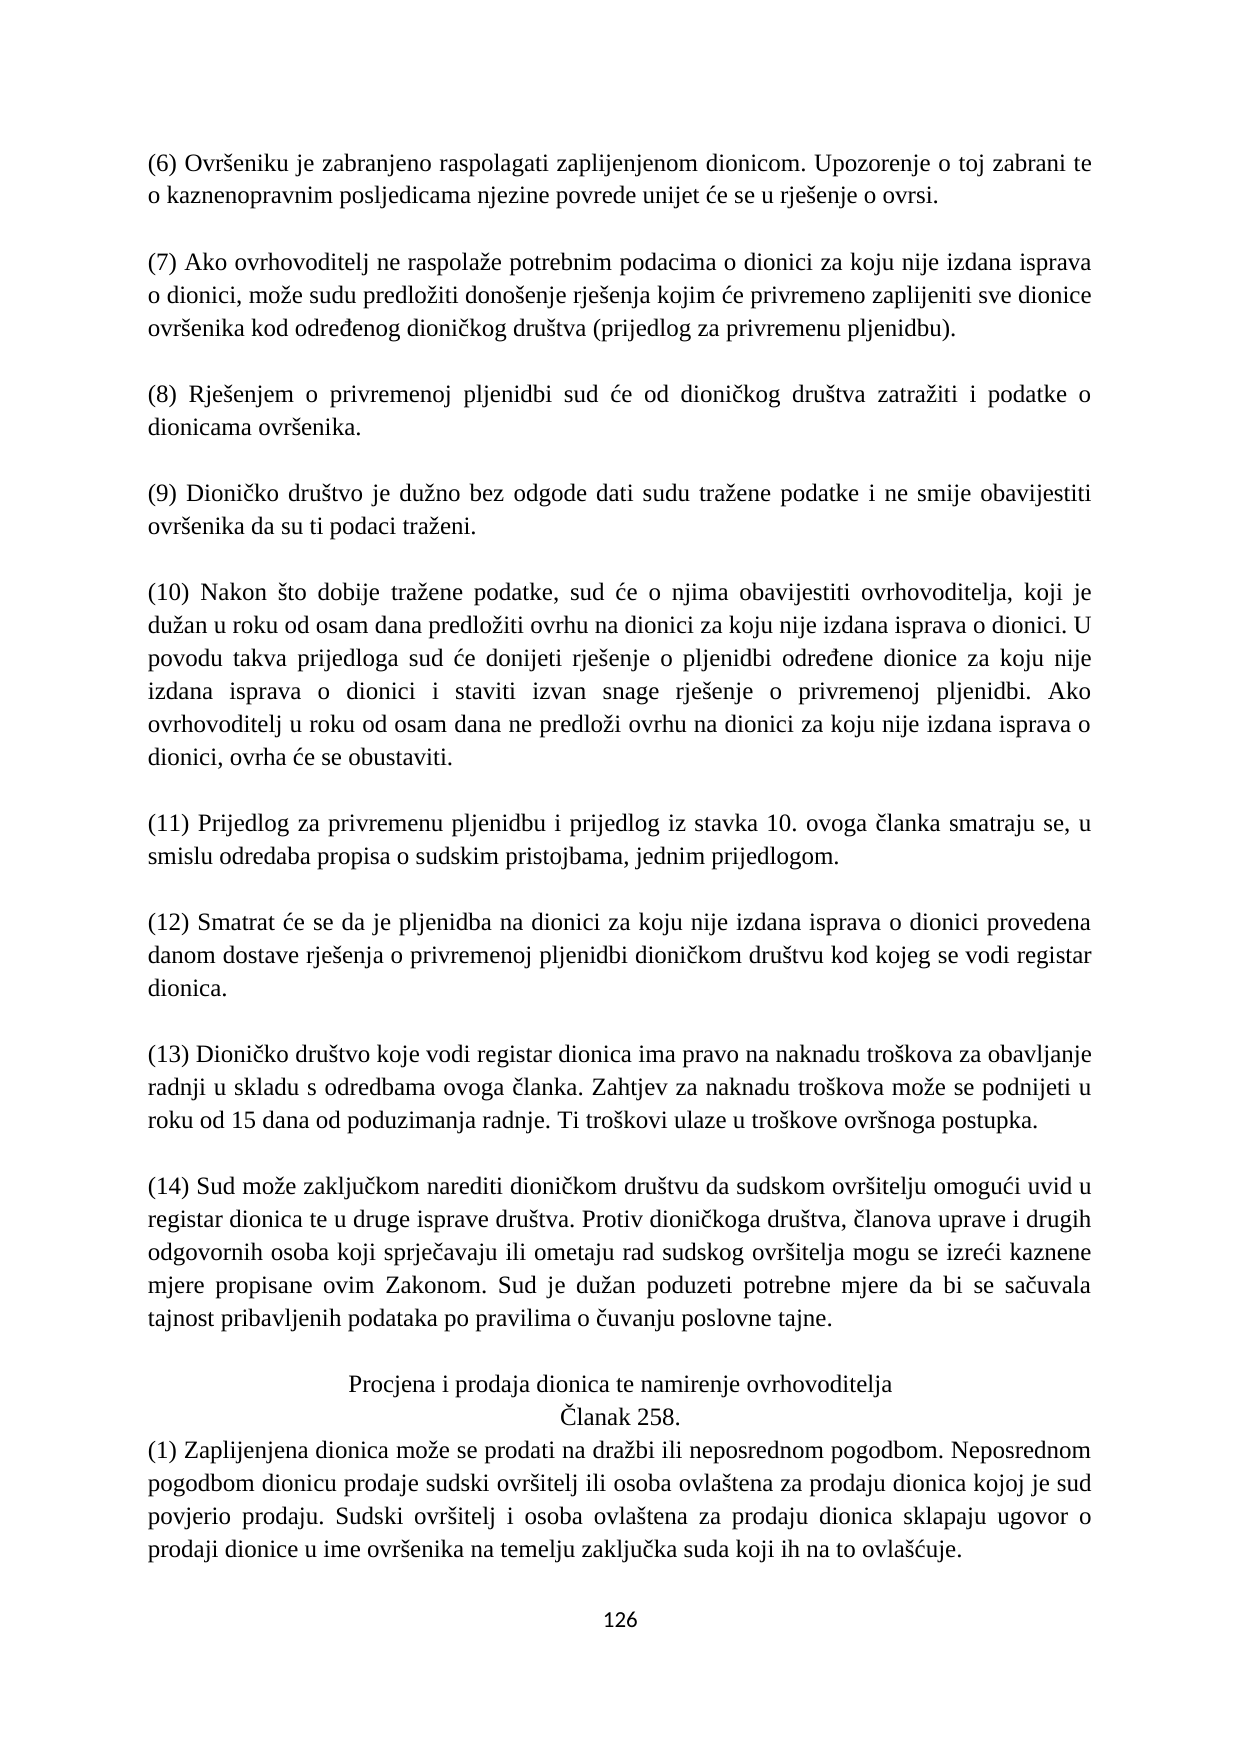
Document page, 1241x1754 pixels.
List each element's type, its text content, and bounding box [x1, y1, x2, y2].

text (9) Dioničko društvo je dužno bez odgode dati sudu tražene podatke i ne smije obavijestiti ovršenika da su ti podaci traženi. [148, 478, 1093, 539]
text (8) Rješenjem o privremenoj pljenidbi sud će od dioničkog društva zatražiti i podatke o dionicama ovršenika. [148, 379, 1093, 441]
text (14) Sud može zaključkom narediti dioničkom društvu da sudskom ovršitelju omogući uvid u registar dionica te u druge isprave društva. Protiv dioničkoga društva, članova uprave i drugih odgovornih osoba koji sprječavaju ili ometaju rad sudskog ovršitelja mogu se izreći kaznene mjere propisane ovim Zakonom. Sud je dužan poduzeti potrebne mjere da bi se sačuvala tajnost pribavljenih podataka po pravilima o čuvanju poslovne tajne. [148, 1171, 1093, 1332]
text (11) Prijedlog za privremenu pljenidbu i prijedlog iz stavka 10. ovoga članka smatraju se, u smislu odredaba propisa o sudskim pristojbama, jednim prijedlogom. [148, 808, 1093, 870]
subtitle Članak 258. [148, 1402, 1093, 1431]
text (7) Ako ovrhovoditelj ne raspolaže potrebnim podacima o dionici za koju nije izdana isprava o dionici, može sudu predložiti donošenje rješenja kojim će privremeno zaplijeniti sve dionice ovršenika kod određenog dioničkog društva (prijedlog za privremenu pljenidbu). [148, 247, 1093, 341]
text (10) Nakon što dobije tražene podatke, sud će o njima obavijestiti ovrhovoditelja, koji je dužan u roku od osam dana predložiti ovrhu na dionici za koju nije izdana isprava o dionici. U povodu takva prijedloga sud će donijeti rješenje o pljenidbi određene dionice za koju nije izdana isprava o dionici i staviti izvan snage rješenje o privremenoj pljenidbi. Ako ovrhovoditelj u roku od osam dana ne predloži ovrhu na dionici za koju nije izdana isprava o dionici, ovrha će se obustaviti. [148, 577, 1093, 771]
text (1) Zaplijenjena dionica može se prodati na dražbi ili neposrednom pogodbom. Neposrednom pogodbom dionicu prodaje sudski ovršitelj ili osoba ovlaštena za prodaju dionica kojoj je sud povjerio prodaju. Sudski ovršitelj i osoba ovlaštena za prodaju dionica sklapaju ugovor o prodaji dionice u ime ovršenika na temelju zaključka suda koji ih na to ovlašćuje. [148, 1435, 1093, 1563]
text (6) Ovršeniku je zabranjeno raspolagati zaplijenjenom dionicom. Upozorenje o toj zabrani te o kaznenopravnim posljedicama njezine povrede unijet će se u rješenje o ovrsi. [148, 148, 1093, 209]
subtitle Procjena i prodaja dionica te namirenje ovrhovoditelja [148, 1369, 1093, 1398]
text (12) Smatrat će se da je pljenidba na dionici za koju nije izdana isprava o dionici provedena danom dostave rješenja o privremenoj pljenidbi dioničkom društvu kod kojeg se vodi registar dionica. [148, 907, 1093, 1002]
text (13) Dioničko društvo koje vodi registar dionica ima pravo na naknadu troškova za obavljanje radnji u skladu s odredbama ovoga članka. Zahtjev za naknadu troškova može se podnijeti u roku od 15 dana od poduzimanja radnje. Ti troškovi ulaze u troškove ovršnoga postupka. [148, 1039, 1093, 1134]
